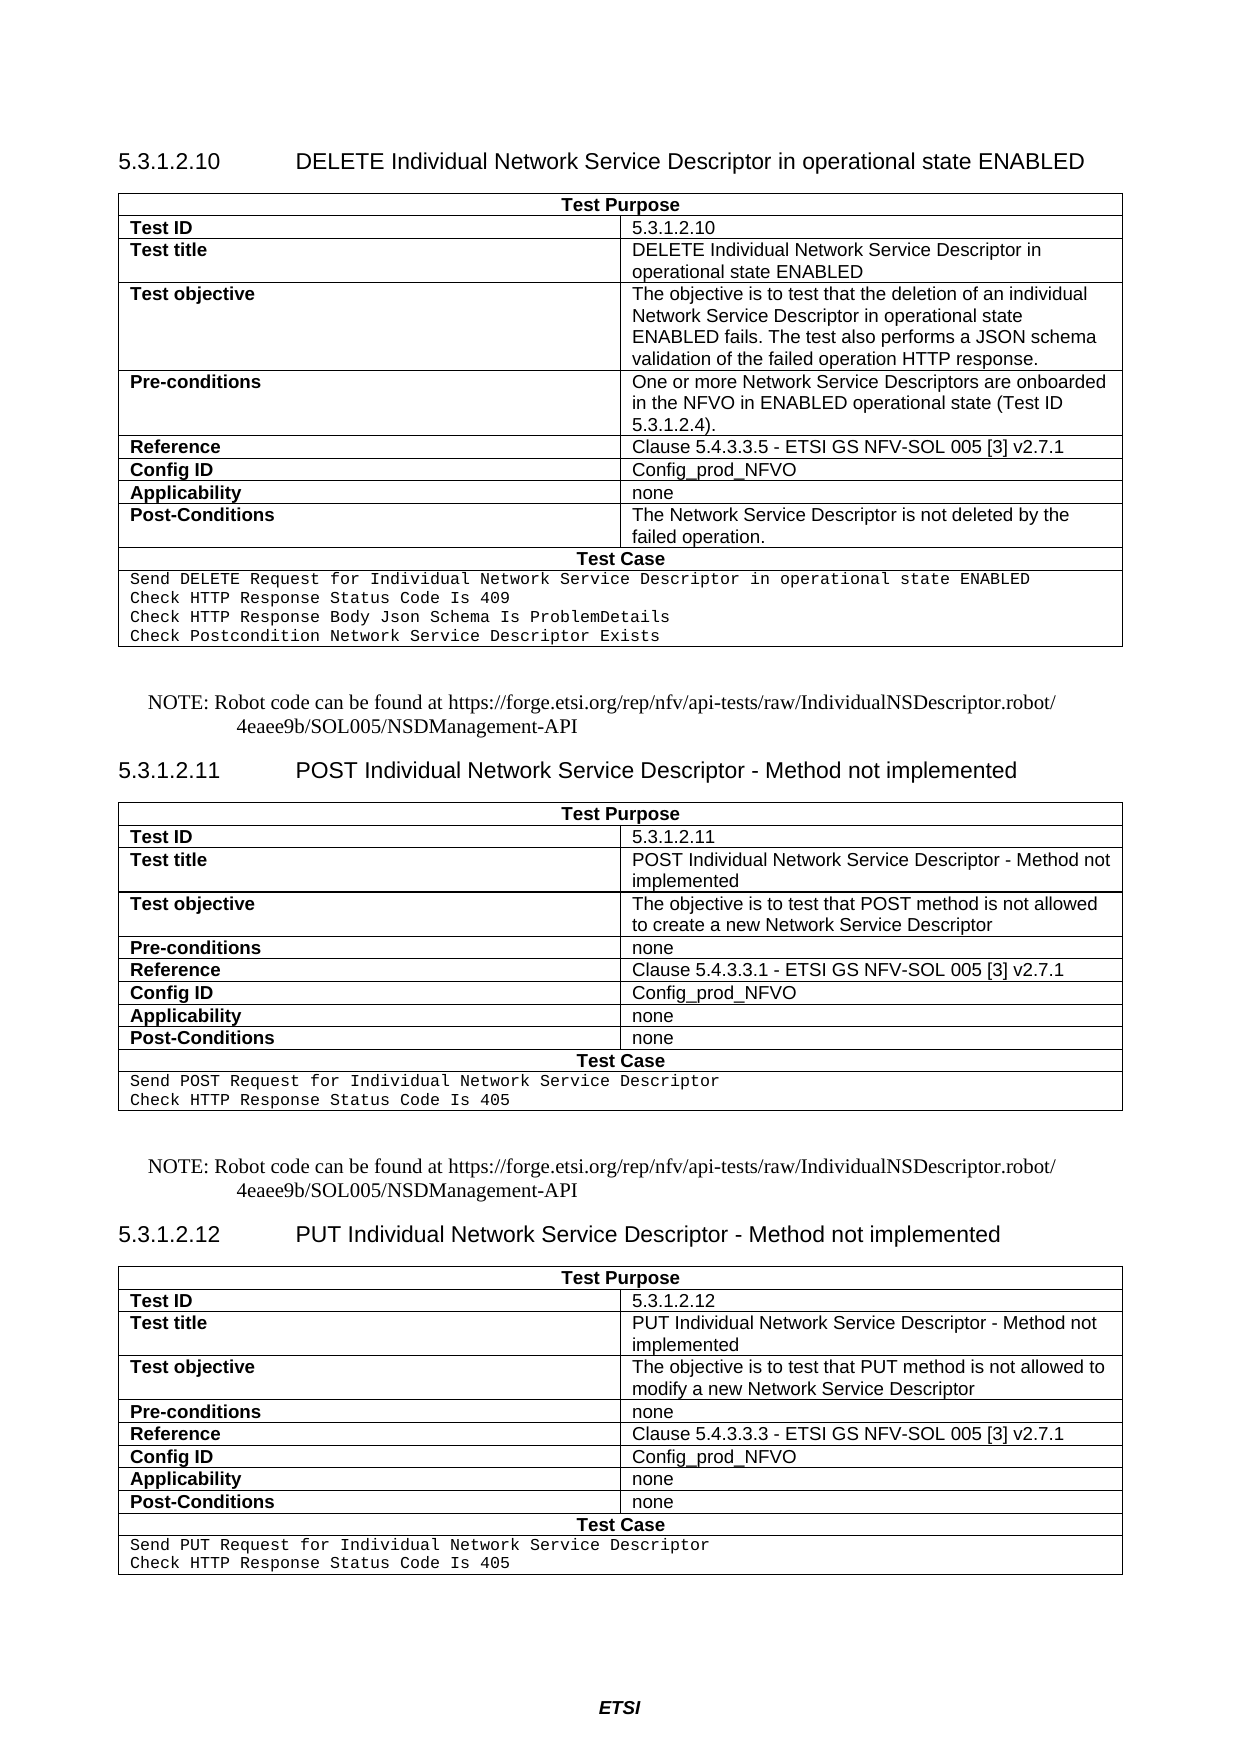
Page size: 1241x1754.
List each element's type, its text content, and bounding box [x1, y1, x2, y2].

table_cell Test title [119, 848, 620, 891]
table_cell Applicability [119, 481, 620, 503]
table_cell Config ID [119, 459, 620, 480]
subtitle 5.3.1.2.12 PUT Individual Network Service Descriptor - Method not implemented [118, 1221, 1122, 1247]
table_cell Clause 5.4.3.3.3 - ETSI GS NFV-SOL 005 [3] v2.7.1 [621, 1423, 1122, 1444]
table_cell Send POST Request for Individual Network Service Descriptor Check HTTP Response Status Code Is 405 [119, 1072, 1122, 1110]
table_cell Pre-conditions [119, 1400, 620, 1422]
table_header Test Purpose [119, 1267, 1122, 1288]
table_cell Reference [119, 959, 620, 981]
table_cell Config_prod_NFVO [621, 982, 1122, 1003]
table_cell Post-Conditions [119, 1027, 620, 1049]
table_cell Config_prod_NFVO [621, 1446, 1122, 1467]
table_header Test Purpose [119, 803, 1122, 825]
table_cell PUT Individual Network Service Descriptor - Method not implemented [621, 1312, 1122, 1355]
table_cell none [621, 1005, 1122, 1026]
table_cell Reference [119, 436, 620, 458]
table_cell none [621, 937, 1122, 958]
table_cell 5.3.1.2.11 [621, 826, 1122, 847]
table_header Test Purpose [119, 194, 1122, 215]
table_cell Config ID [119, 1446, 620, 1467]
table_cell none [621, 1027, 1122, 1049]
table_cell The Network Service Descriptor is not deleted by the failed operation. [621, 504, 1122, 547]
table_cell Test Case [119, 548, 1122, 570]
table_cell Applicability [119, 1005, 620, 1026]
table_cell Pre-conditions [119, 937, 620, 958]
table_cell Test objective [119, 1356, 620, 1399]
table_cell Applicability [119, 1468, 620, 1490]
text NOTE: Robot code can be found at https://forge.etsi.org/rep/nfv/api-tests/raw/IndividualNSDescriptor.robot/4eaee9b/SOL005/NSDManagement-API [148, 690, 1122, 738]
table_cell none [621, 1491, 1122, 1512]
table_cell Post-Conditions [119, 504, 620, 547]
table_cell Test Case [119, 1514, 1122, 1535]
table_cell Config ID [119, 982, 620, 1003]
table_cell Config_prod_NFVO [621, 459, 1122, 480]
table_cell Test objective [119, 893, 620, 936]
table_cell none [621, 1468, 1122, 1490]
table_cell Send DELETE Request for Individual Network Service Descriptor in operational state ENABLED Check HTTP Response Status Code Is 409 Check HTTP Response Body Json Schema Is ProblemDetails Check Postcondition Network Service Descriptor Exists [119, 571, 1122, 646]
table_cell Pre-conditions [119, 371, 620, 435]
subtitle 5.3.1.2.11 POST Individual Network Service Descriptor - Method not implemented [118, 757, 1122, 783]
text NOTE: Robot code can be found at https://forge.etsi.org/rep/nfv/api-tests/raw/IndividualNSDescriptor.robot/4eaee9b/SOL005/NSDManagement-API [148, 1154, 1122, 1202]
table_cell Test Case [119, 1050, 1122, 1071]
table_cell Test ID [119, 1290, 620, 1311]
table_cell The objective is to test that PUT method is not allowed to modify a new Network Service Descriptor [621, 1356, 1122, 1399]
table_cell DELETE Individual Network Service Descriptor in operational state ENABLED [621, 239, 1122, 282]
table_cell Post-Conditions [119, 1491, 620, 1512]
table_cell POST Individual Network Service Descriptor - Method not implemented [621, 848, 1122, 891]
table_cell Test objective [119, 283, 620, 369]
table_cell Clause 5.4.3.3.1 - ETSI GS NFV-SOL 005 [3] v2.7.1 [621, 959, 1122, 981]
table_cell Test title [119, 239, 620, 282]
table_cell The objective is to test that the deletion of an individual Network Service Descriptor in operational state ENABLED fails. The test also performs a JSON schema validation of the failed operation HTTP response. [621, 283, 1122, 369]
table_cell The objective is to test that POST method is not allowed to create a new Network Service Descriptor [621, 893, 1122, 936]
table_cell Send PUT Request for Individual Network Service Descriptor Check HTTP Response Status Code Is 405 [119, 1536, 1122, 1574]
table_cell Test title [119, 1312, 620, 1355]
table_cell One or more Network Service Descriptors are onboarded in the NFVO in ENABLED operational state (Test ID 5.3.1.2.4). [621, 371, 1122, 435]
subtitle 5.3.1.2.10 DELETE Individual Network Service Descriptor in operational state ENABLED [118, 148, 1122, 174]
table_cell Test ID [119, 826, 620, 847]
table_cell Test ID [119, 216, 620, 238]
table_cell Clause 5.4.3.3.5 - ETSI GS NFV-SOL 005 [3] v2.7.1 [621, 436, 1122, 458]
table_cell Reference [119, 1423, 620, 1444]
table_cell 5.3.1.2.10 [621, 216, 1122, 238]
table_cell none [621, 481, 1122, 503]
table_cell none [621, 1400, 1122, 1422]
table_cell 5.3.1.2.12 [621, 1290, 1122, 1311]
